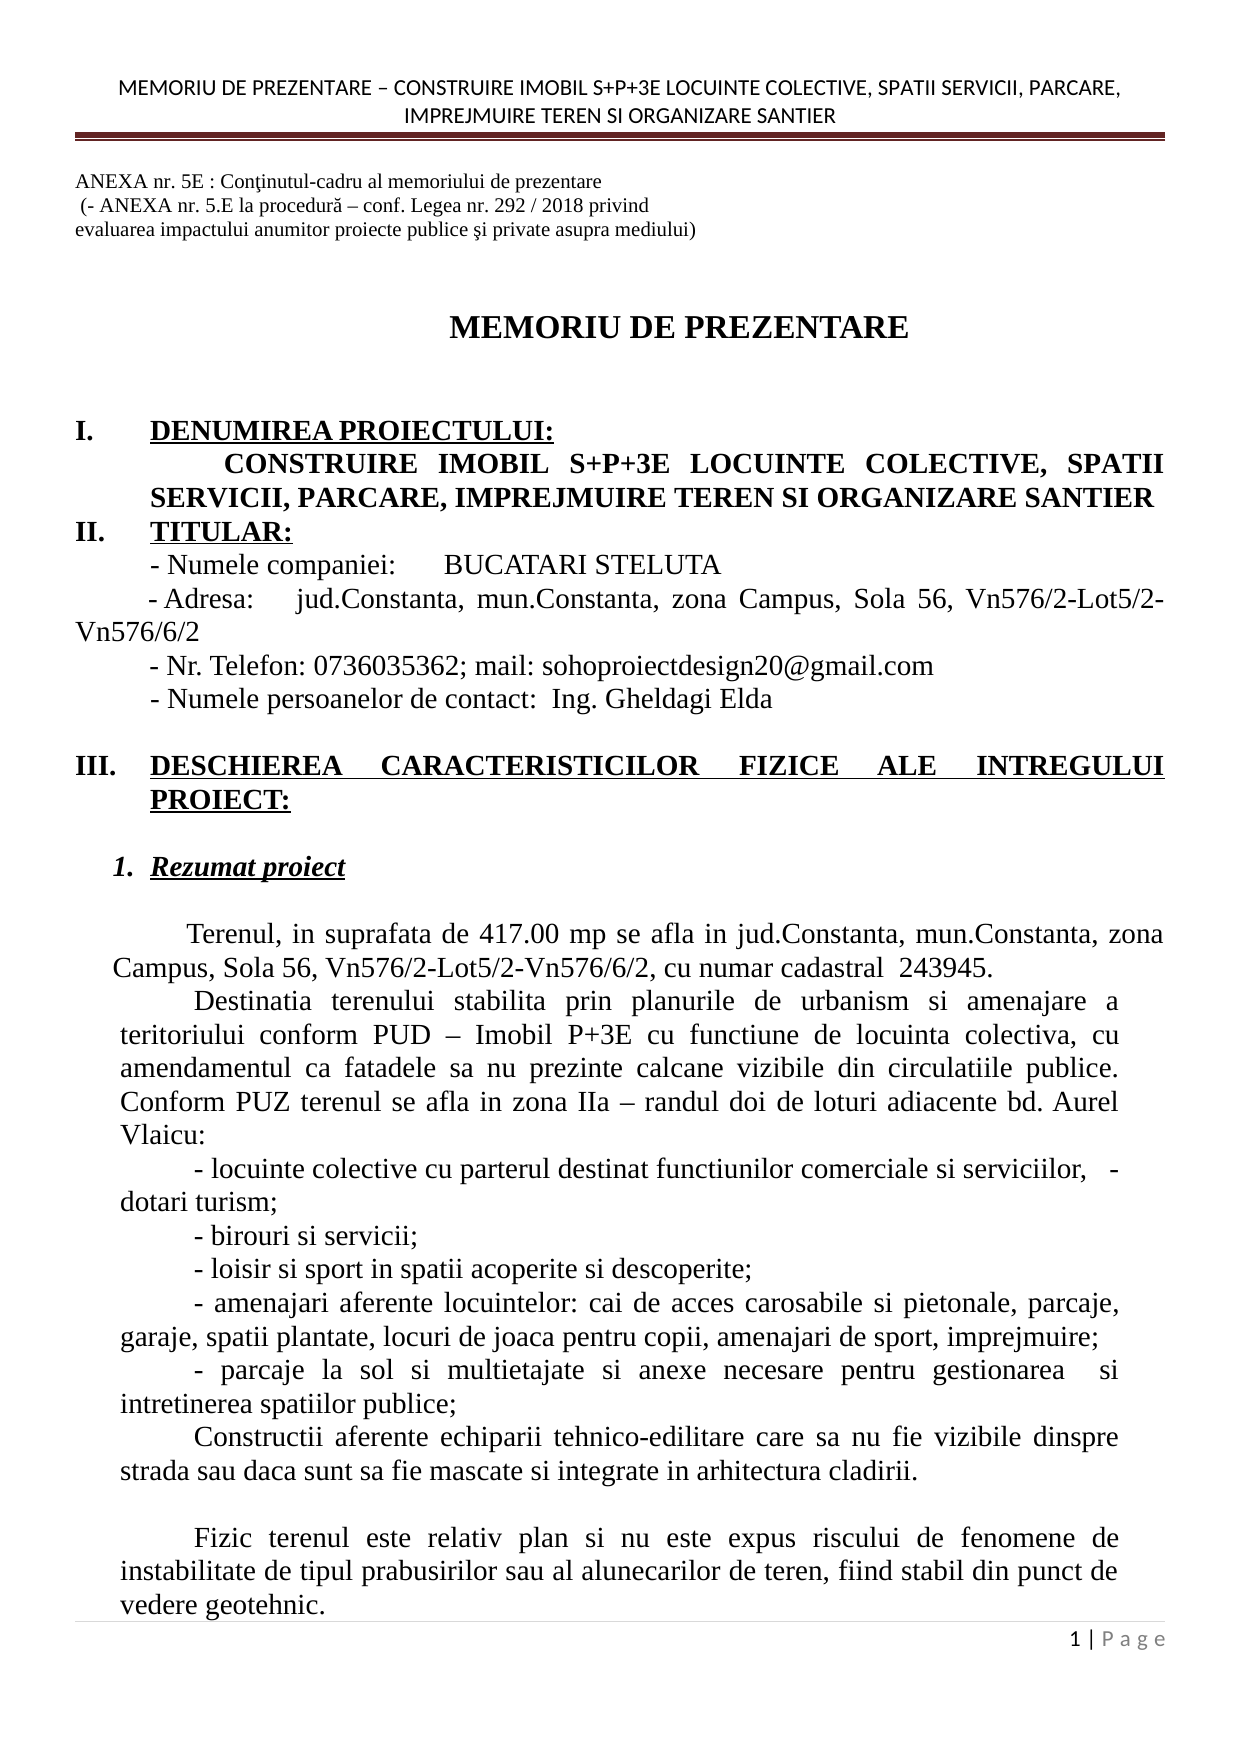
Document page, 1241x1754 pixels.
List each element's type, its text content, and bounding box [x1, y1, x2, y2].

list DESCHIEREA CARACTERISTICILOR FIZICE ALE INTREGULUI PROIECT: [75, 748, 1165, 816]
text (- ANEXA nr. 5.E la procedură – conf. Legea nr. 292 / 2018 privind [75, 193, 1165, 217]
text Constructii aferente echiparii tehnico-edilitare care sa nu fie vizibile dinspre strada sau daca sunt sa fie mascate si integrate in arhitectura cladirii. [120, 1419, 1120, 1486]
text - amenajari aferente locuintelor: cai de acces carosabile si pietonale, parcaje, garaje, spatii plantate, locuri de joaca pentru copii, amenajari de sport, imprejmuire; [120, 1285, 1120, 1352]
list - Nr. Telefon: 0736035362; mail: sohoproiectdesign20@gmail.com [120, 648, 1165, 681]
text - locuinte colective cu parterul destinat functiunilor comerciale si serviciilor, - dotari turism; [120, 1151, 1120, 1218]
text Fizic terenul este relativ plan si nu este expus riscului de fenomene de instabilitate de tipul prabusirilor sau al alunecarilor de teren, fiind stabil din punct de vedere geotehnic. [120, 1520, 1120, 1621]
text - birouri si servicii; [120, 1218, 1120, 1252]
text - Adresa: jud.Constanta, mun.Constanta, zona Campus, Sola 56, Vn576/2-Lot5/2-Vn576/6/2 [75, 581, 1165, 648]
text - parcaje la sol si multietajate si anexe necesare pentru gestionarea si intretinerea spatiilor publice; [120, 1352, 1120, 1419]
list - Numele companiei: BUCATARI STELUTA [150, 547, 1165, 581]
text MEMORIU DE PREZENTARE [120, 308, 1165, 346]
text ANEXA nr. 5E : Conţinutul-cadru al memoriului de prezentare [75, 169, 1165, 193]
list TITULAR: [75, 514, 1165, 547]
list DENUMIREA PROIECTULUI: [75, 413, 1165, 447]
text Destinatia terenului stabilita prin planurile de urbanism si amenajare a teritoriului conform PUD – Imobil P+3E cu functiune de locuinta colectiva, cu amendamentul ca fatadele sa nu prezinte calcane vizibile din circulatiile publice. Conform PUZ terenul se afla in zona IIa – randul doi de loturi adiacente bd. Aurel Vlaicu: [120, 983, 1120, 1151]
list - Numele persoanelor de contact: Ing. Gheldagi Elda [150, 681, 1165, 715]
text evaluarea impactului anumitor proiecte publice şi private asupra mediului) [75, 217, 1165, 241]
text Terenul, in suprafata de 417.00 mp se afla in jud.Constanta, mun.Constanta, zona Campus, Sola 56, Vn576/2-Lot5/2-Vn576/6/2, cu numar cadastral 243945. [112, 916, 1165, 983]
list Rezumat proiect [112, 849, 1165, 883]
text CONSTRUIRE IMOBIL S+P+3E LOCUINTE COLECTIVE, SPATII SERVICII, PARCARE, IMPREJMUIRE TEREN SI ORGANIZARE SANTIER [150, 447, 1165, 514]
text - loisir si sport in spatii acoperite si descoperite; [120, 1252, 1120, 1285]
